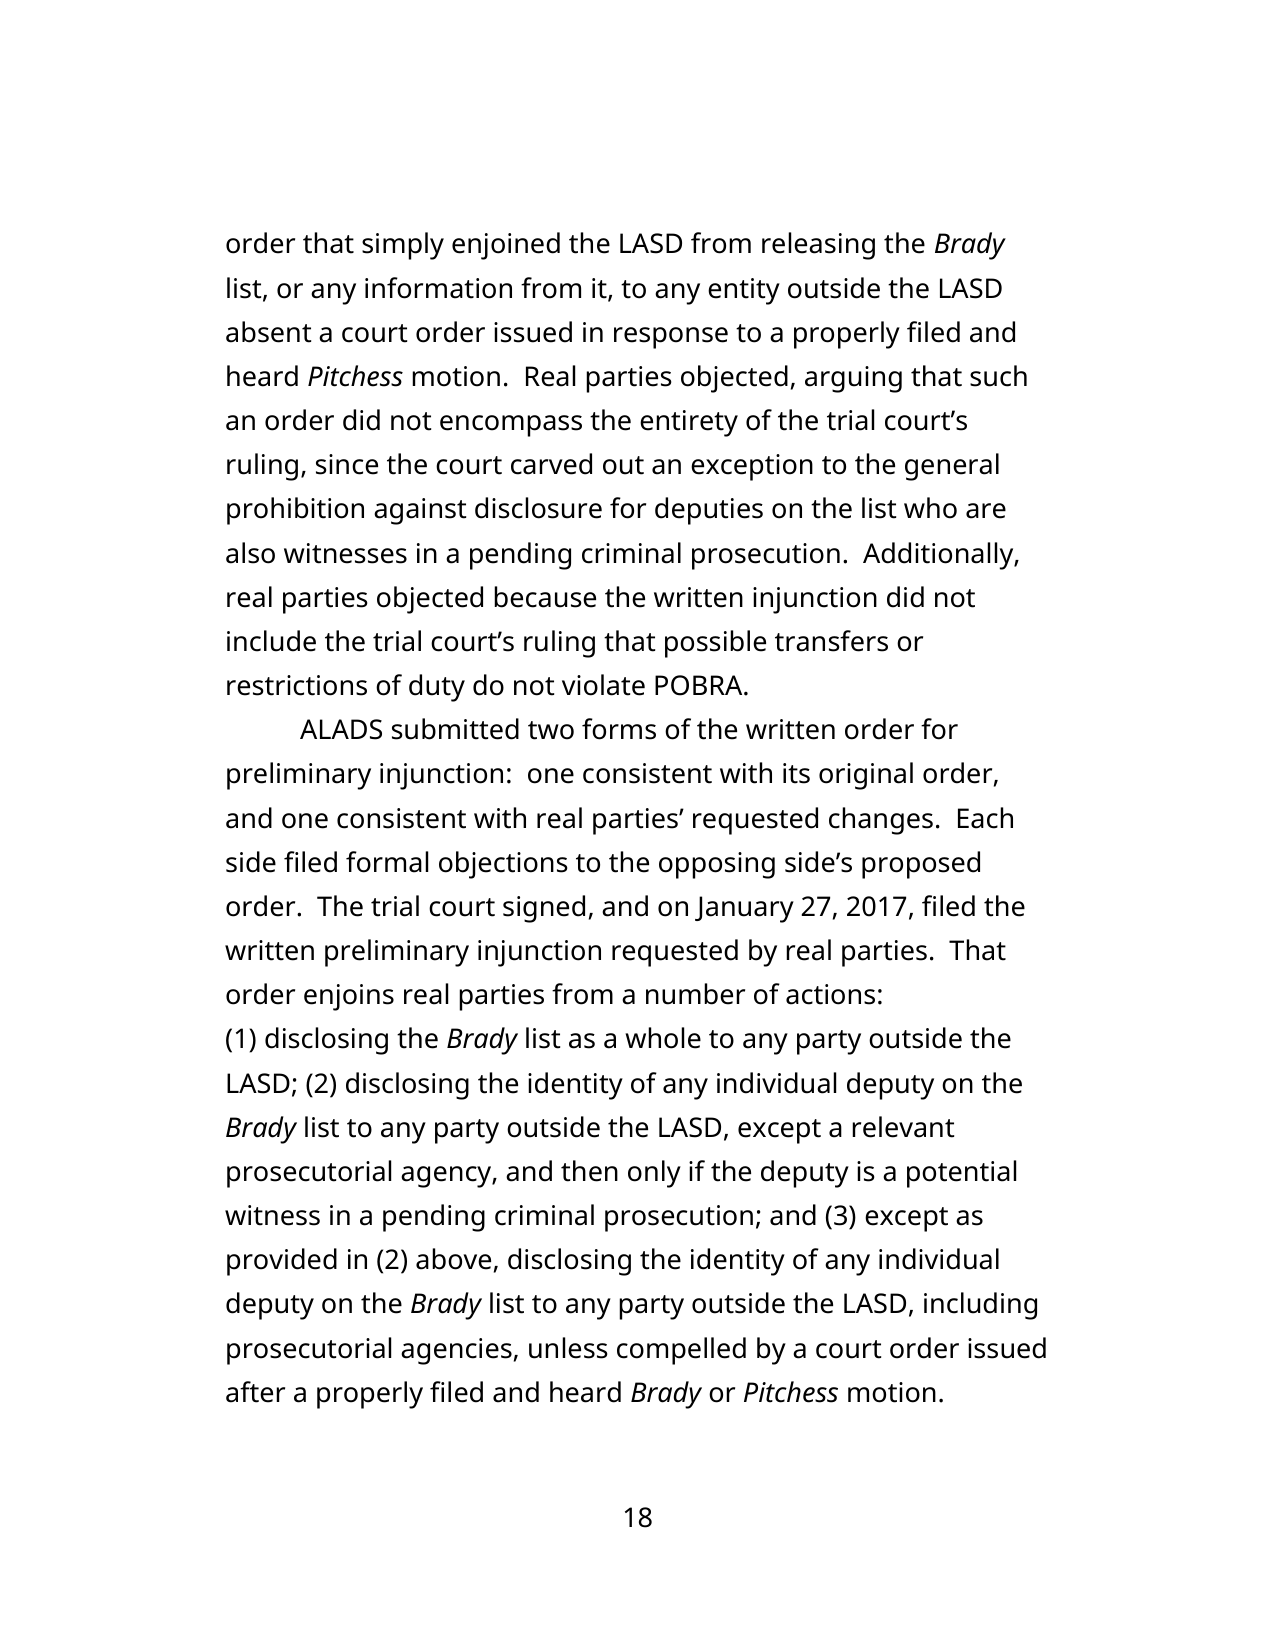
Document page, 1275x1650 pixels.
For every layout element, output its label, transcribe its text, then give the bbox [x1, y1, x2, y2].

text ALADS submitted two forms of the written order for preliminary injunction: one consistent with its original order, and one consistent with real parties’ requested changes. Each side filed formal objections to the opposing side’s proposed order. The trial court signed, and on January 27, 2017, filed the written preliminary injunction requested by real parties. That order enjoins real parties from a number of actions: (1) disclosing the Brady list as a whole to any party outside the LASD; (2) disclosing the identity of any individual deputy on the Brady list to any party outside the LASD, except a relevant prosecutorial agency, and then only if the deputy is a potential witness in a pending criminal prosecution; and (3) except as provided in (2) above, disclosing the identity of any individual deputy on the Brady list to any party outside the LASD, including prosecutorial agencies, unless compelled by a court order issued after a properly filed and heard Brady or Pitchess motion. [225, 711, 1050, 1410]
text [225, 225, 1050, 703]
